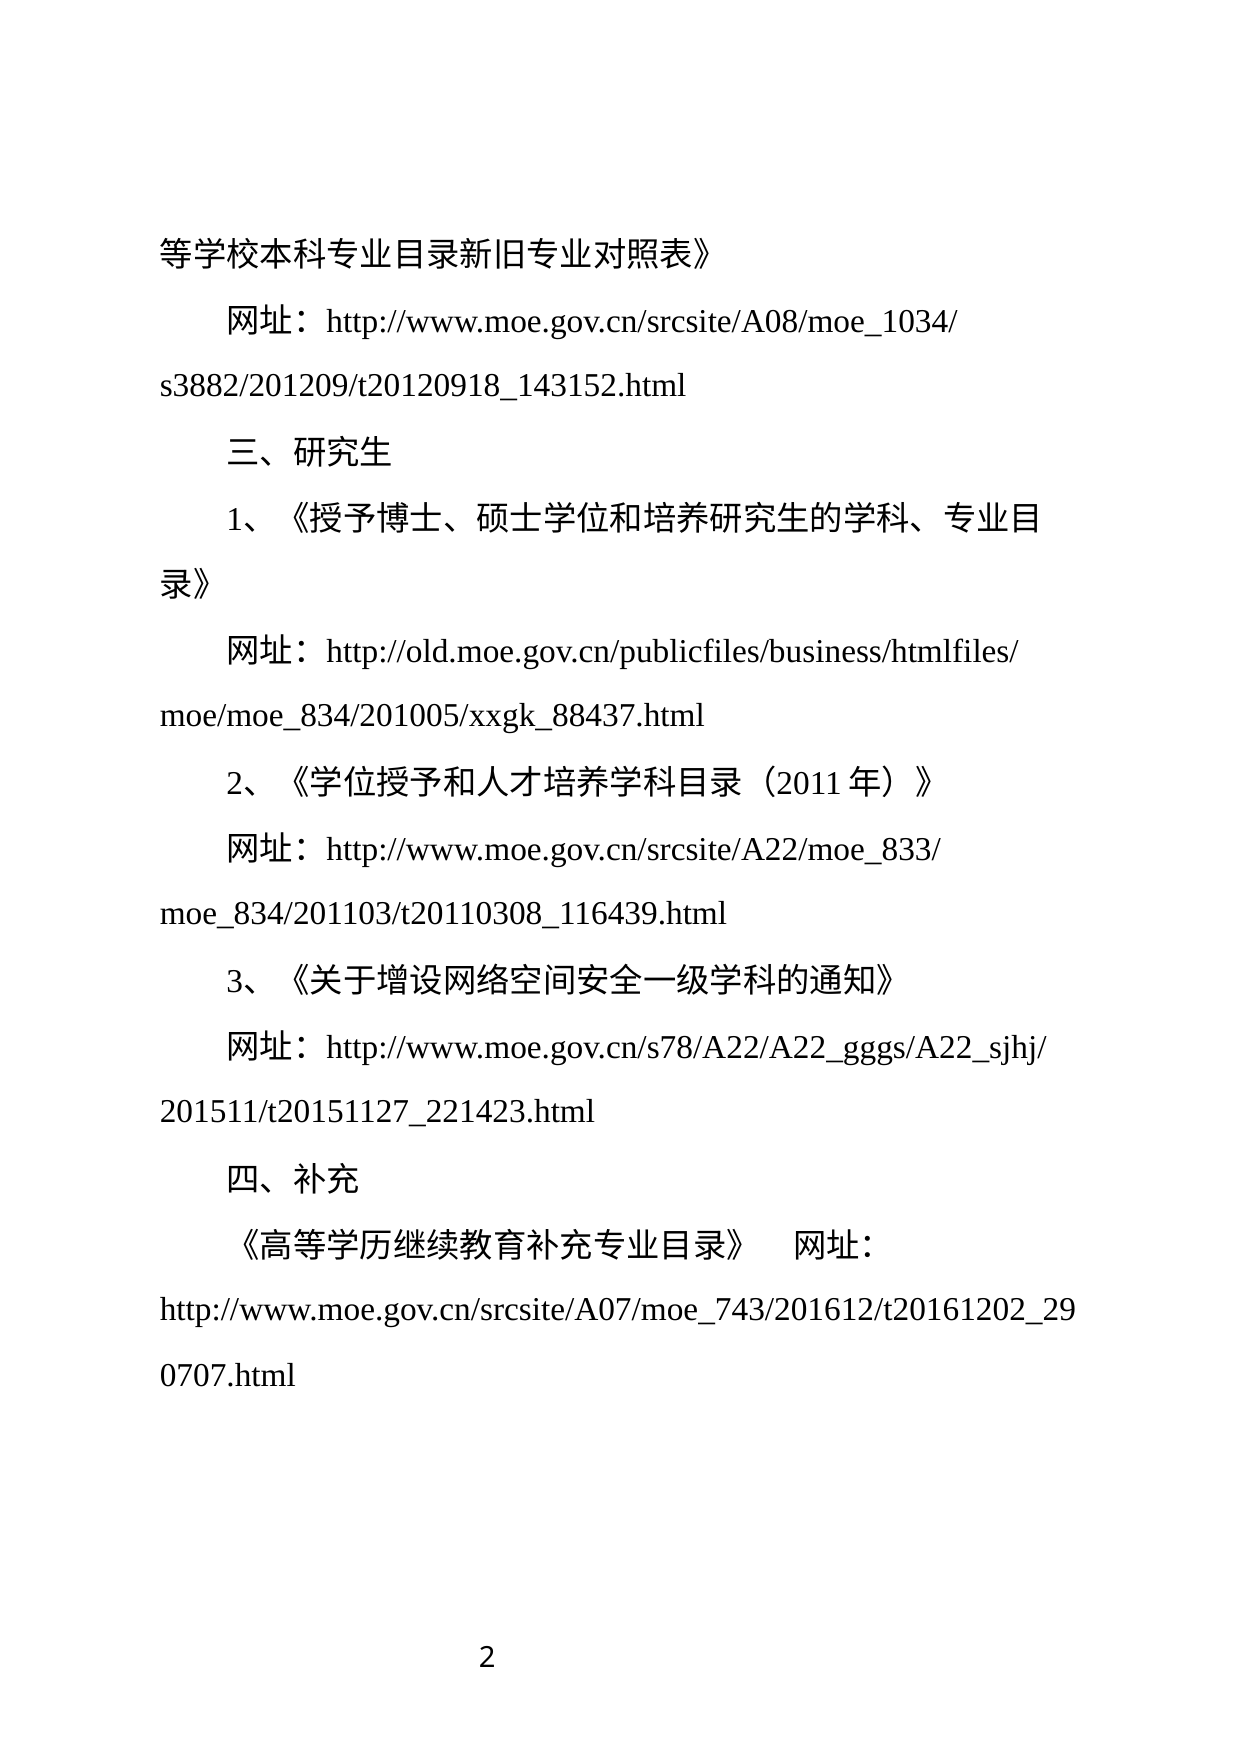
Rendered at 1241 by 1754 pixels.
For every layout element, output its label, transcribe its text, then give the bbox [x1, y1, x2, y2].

text 网址：http://www.moe.gov.cn/srcsite/A08/moe_1034/s3882/201209/t20120918_143152.html [159, 285, 1081, 417]
text 网址：http://www.moe.gov.cn/srcsite/A22/moe_833/moe_834/201103/t20110308_116439.html [159, 813, 1081, 945]
text 2、《学位授予和人才培养学科目录（2011年）》 [159, 747, 1081, 813]
text 《高等学历继续教育补充专业目录》 网址：http://www.moe.gov.cn/srcsite/A07/moe_743/201612/t20161202_290707.html [159, 1209, 1081, 1408]
text 四、补充 [159, 1143, 1081, 1209]
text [159, 219, 1081, 285]
text 网址：http://www.moe.gov.cn/s78/A22/A22_gggs/A22_sjhj/201511/t20151127_221423.html [159, 1011, 1081, 1143]
text 三、研究生 [159, 417, 1081, 483]
text 1、《授予博士、硕士学位和培养研究生的学科、专业目录》 [159, 483, 1081, 615]
text 网址：http://old.moe.gov.cn/publicfiles/business/htmlfiles/moe/moe_834/201005/xxgk_88437.html [159, 615, 1081, 747]
text 3、《关于增设网络空间安全一级学科的通知》 [159, 945, 1081, 1011]
